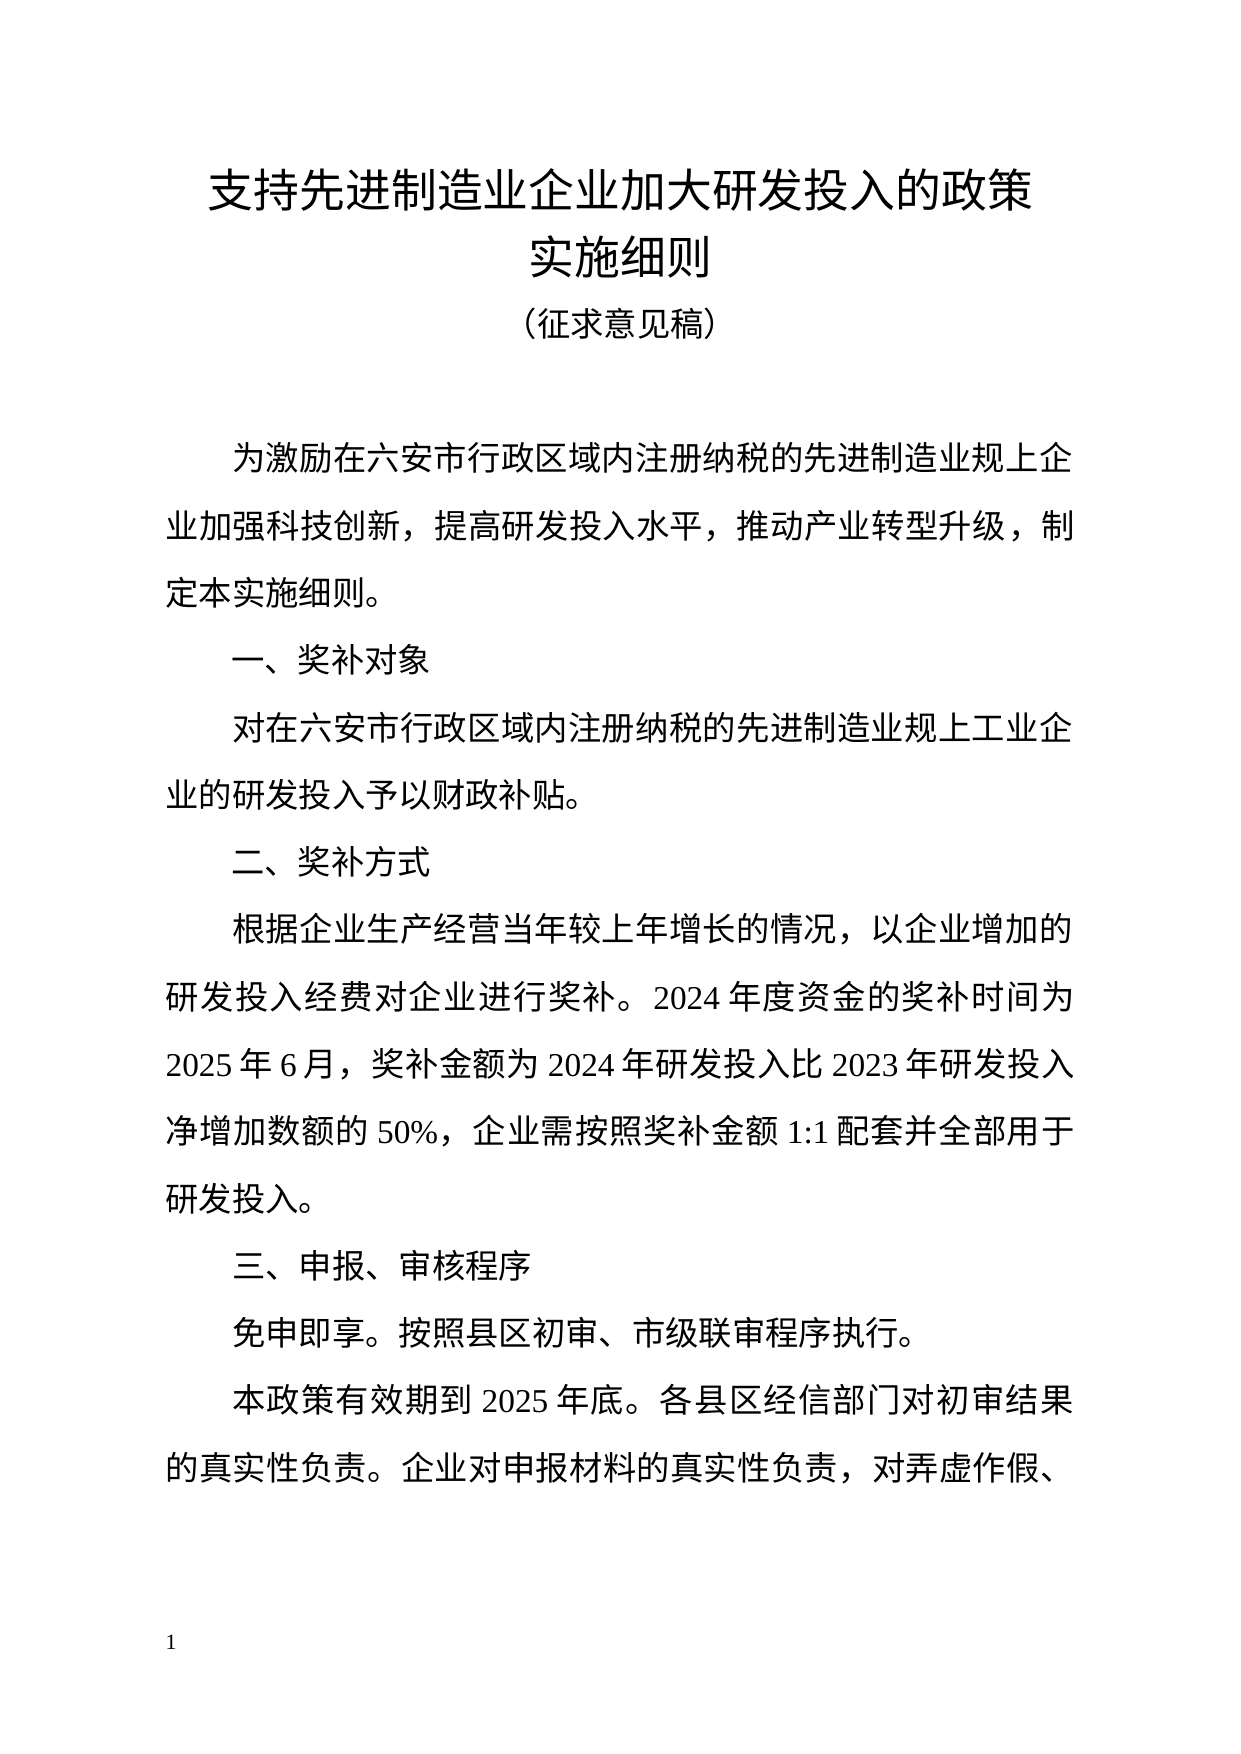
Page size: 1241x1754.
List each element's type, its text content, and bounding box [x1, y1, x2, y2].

text 对在六安市行政区域内注册纳税的先进制造业规上工业企业的研发投入予以财政补贴。 [165, 692, 1075, 826]
list 二、奖补方式 [231, 826, 1075, 894]
list 一、奖补对象 [231, 624, 1075, 692]
text 实施细则 [165, 221, 1075, 288]
text 为激励在六安市行政区域内注册纳税的先进制造业规上企业加强科技创新，提高研发投入水平，推动产业转型升级，制定本实施细则。 [165, 423, 1075, 624]
text 免申即享。按照县区初审、市级联审程序执行。 [165, 1297, 1075, 1365]
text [165, 1365, 1075, 1499]
text （征求意见稿） [165, 288, 1075, 355]
text 根据企业生产经营当年较上年增长的情况，以企业增加的研发投入经费对企业进行奖补。2024年度资金的奖补时间为2025年6月，奖补金额为2024年研发投入比2023年研发投入净增加数额的50%，企业需按照奖补金额1:1配套并全部用于研发投入。 [165, 894, 1075, 1230]
text 支持先进制造业企业加大研发投入的政策 [165, 153, 1075, 221]
text 三、申报、审核程序 [165, 1230, 1075, 1297]
